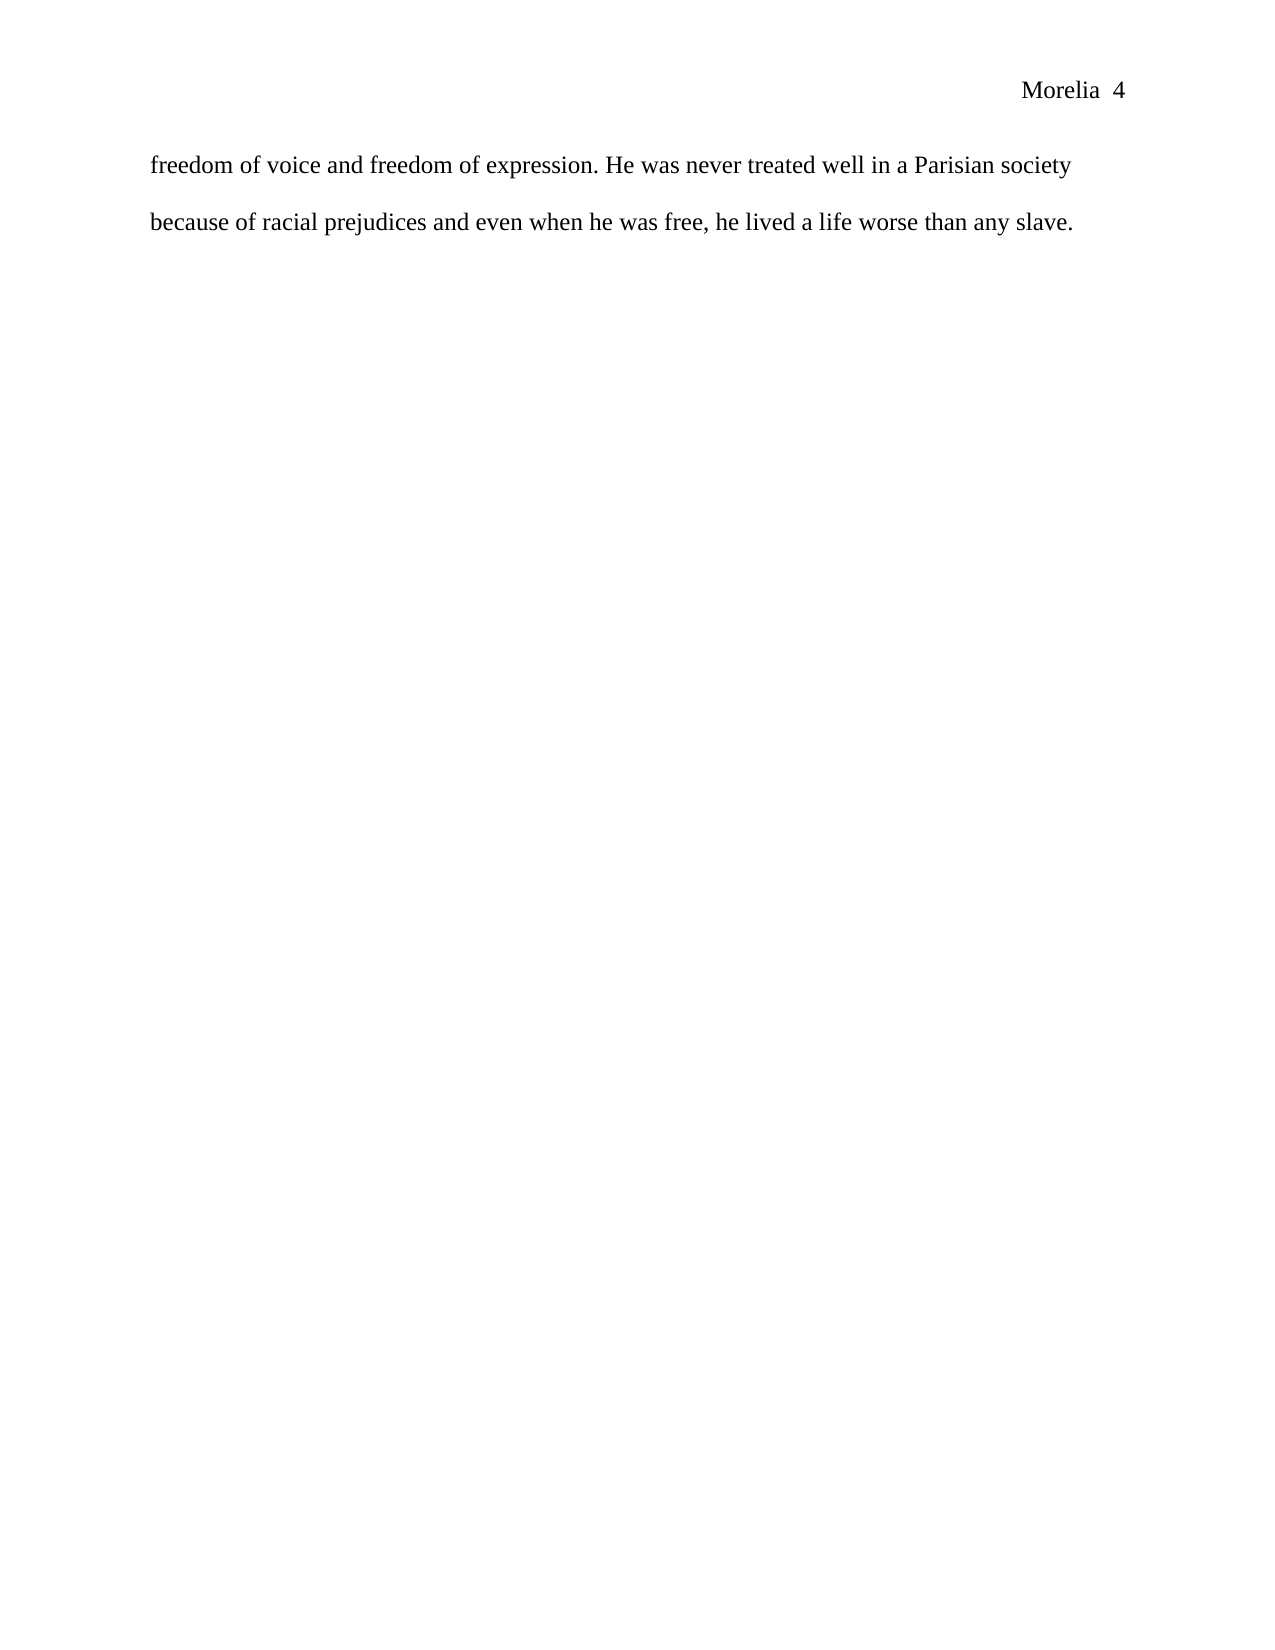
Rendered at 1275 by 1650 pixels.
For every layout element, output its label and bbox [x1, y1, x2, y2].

text [150, 150, 1125, 236]
